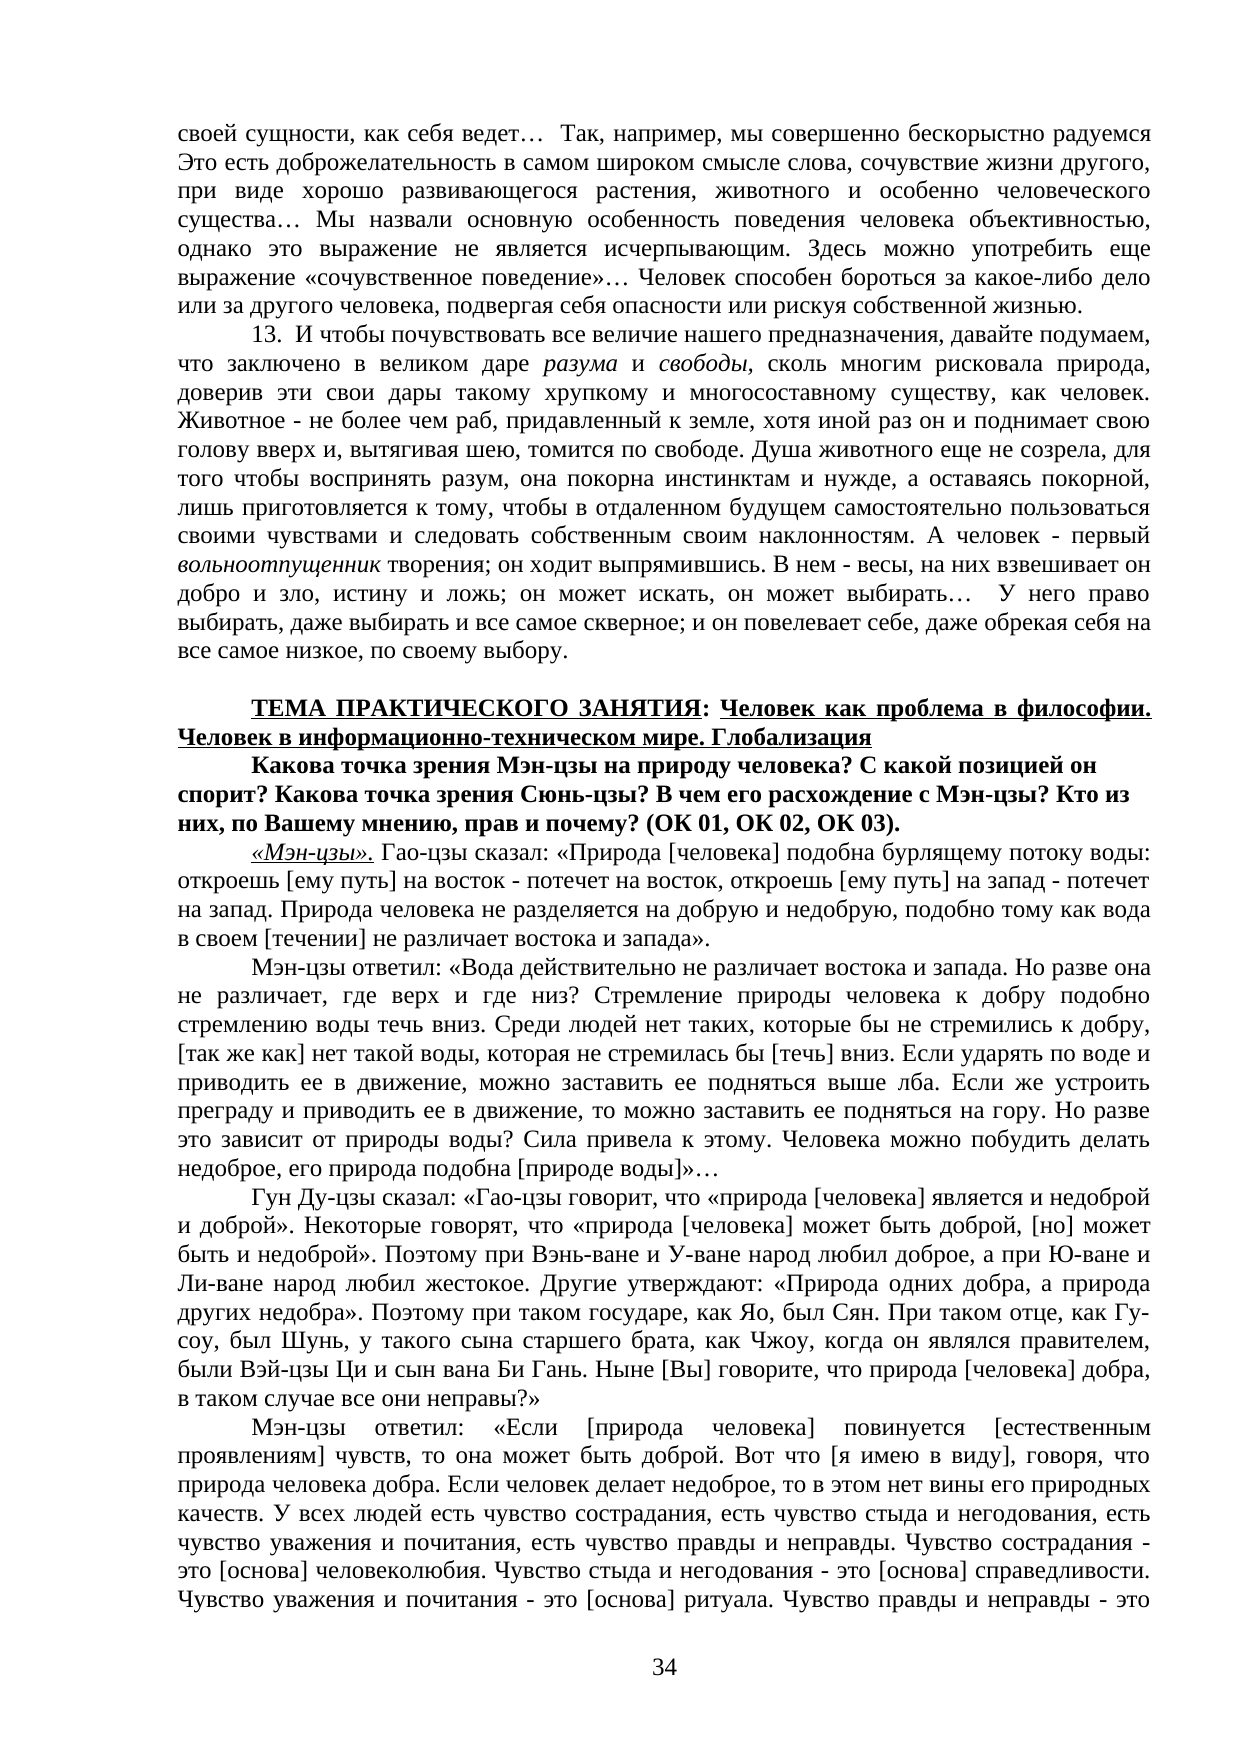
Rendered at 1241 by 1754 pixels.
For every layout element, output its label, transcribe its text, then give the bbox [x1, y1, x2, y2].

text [177, 118, 1152, 319]
text Какова точка зрения Мэн-цзы на природу человека? С какой позицией он спорит? Какова точка зрения Сюнь-цзы? В чем его расхождение с Мэн-цзы? Кто из них, по Вашему мнению, прав и почему? (ОК 01, ОК 02, ОК 03). [177, 751, 1152, 837]
text Гун Ду-цзы сказал: «Гао-цзы говорит, что «природа [человека] является и недоброй и доброй». Некоторые говорят, что «природа [человека] может быть доброй, [но] может быть и недоброй». Поэтому при Вэнь-ване и У-ване народ любил доброе, а при Ю-ване и Ли-ване народ любил жестокое. Другие утверждают: «Природа одних добра, а природа других недобра». Поэтому при таком государе, как Яо, был Сян. При таком отце, как Гу-соу, был Шунь, у такого сына старшего брата, как Чжоу, когда он являлся правителем, были Вэй-цзы Ци и сын вана Би Гань. Ныне [Вы] говорите, что природа [человека] добра, в таком случае все они неправы?» [177, 1182, 1152, 1412]
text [177, 1412, 1152, 1613]
text Мэн-цзы ответил: «Вода действительно не различает востока и запада. Но разве она не различает, где верх и где низ? Стремление природы человека к добру подобно стремлению воды течь вниз. Среди людей нет таких, которые бы не стремились к добру, [так же как] нет такой воды, которая не стремилась бы [течь] вниз. Если ударять по воде и приводить ее в движение, можно заставить ее подняться выше лба. Если же устроить преграду и приводить ее в движение, то можно заставить ее подняться на гору. Но разве это зависит от природы воды? Сила привела к этому. Человека можно побудить делать недоброе, его природа подобна [природе воды]»… [177, 952, 1152, 1182]
text ТЕМА ПРАКТИЧЕСКОГО ЗАНЯТИЯ: Человек как проблема в философии. Человек в информационно-техническом мире. Глобализация [177, 693, 1152, 751]
text 13. И чтобы почувствовать все величие нашего предназначения, давайте подумаем, что заключено в великом даре разума и свободы, сколь многим рисковала природа, доверив эти свои дары такому хрупкому и многосоставному существу, как человек. Животное - не более чем раб, придавленный к земле, хотя иной раз он и поднимает свою голову вверх и, вытягивая шею, томится по свободе. Душа животного еще не созрела, для того чтобы воспринять разум, она покорна инстинктам и нужде, а оставаясь покорной, лишь приготовляется к тому, чтобы в отдаленном будущем самостоятельно пользоваться своими чувствами и следовать собственным своим наклонностям. А человек - первый вольноотпущенник творения; он ходит выпрямившись. В нем - весы, на них взвешивает он добро и зло, истину и ложь; он может искать, он может выбирать… У него право выбирать, даже выбирать и все самое скверное; и он повелевает себе, даже обрекая себя на все самое низкое, по своему выбору. [177, 319, 1152, 664]
text «Мэн-цзы». Гао-цзы сказал: «Природа [человека] подобна бурлящему потоку воды: откроешь [ему путь] на восток - потечет на восток, откроешь [ему путь] на запад - потечет на запад. Природа человека не разделяется на добрую и недобрую, подобно тому как вода в своем [течении] не различает востока и запада». [177, 837, 1152, 952]
